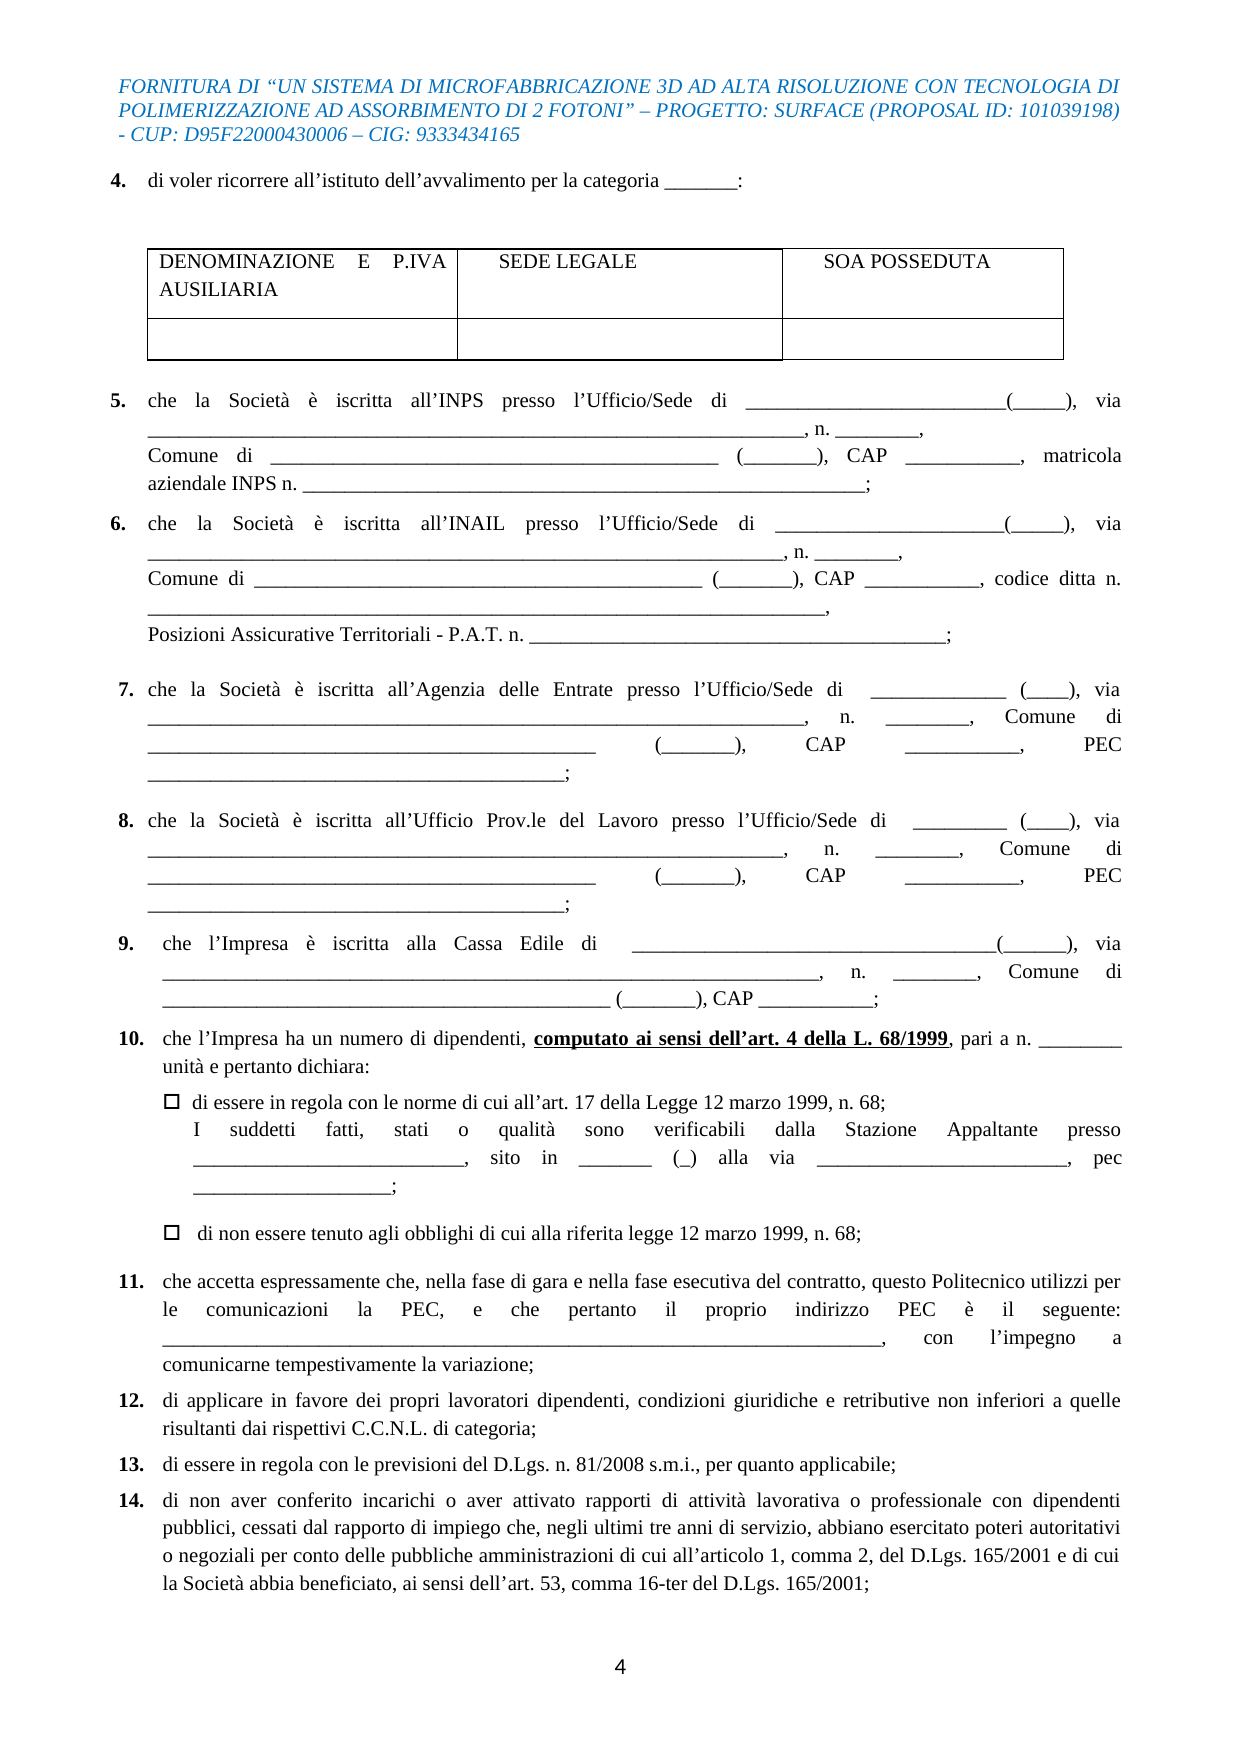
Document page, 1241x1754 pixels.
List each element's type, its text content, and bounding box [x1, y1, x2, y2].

list Posizioni Assicurative Territoriali - P.A.T. n. ________________________________________; [148, 622, 1122, 646]
list I suddetti fatti, stati o qualità sono verificabili dalla Stazione Appaltante presso __________________________, sito in _______ (_) alla via ________________________, pec ___________________; [193, 1117, 1122, 1197]
list che la Società è iscritta all’INAIL presso l’Ufficio/Sede di ______________________(_____), via _____________________________________________________________, n. ________, [110, 511, 1122, 563]
list che la Società è iscritta all’INPS presso l’Ufficio/Sede di _________________________(_____), via _______________________________________________________________, n. ________, [110, 388, 1122, 440]
list di voler ricorrere all’istituto dell’avvalimento per la categoria _______: [110, 168, 1122, 192]
list di non aver conferito incarichi o aver attivato rapporti di attività lavorativa o professionale con dipendenti pubblici, cessati dal rapporto di impiego che, negli ultimi tre anni di servizio, abbiano esercitato poteri autoritativi o negoziali per conto delle pubbliche amministrazioni di cui all’articolo 1, comma 2, del D.Lgs. 165/2001 e di cui la Società abbia beneficiato, ai sensi dell’art. 53, comma 16-ter del D.Lgs. 165/2001; [118, 1488, 1122, 1594]
table_cell [783, 319, 1063, 359]
list che l’Impresa ha un numero di dipendenti, computato ai sensi dell’art. 4 della L. 68/1999, pari a n. ________ unità e pertanto dichiara: [118, 1026, 1122, 1078]
table_cell [458, 319, 782, 359]
table_header DENOMINAZIONE E P.IVA AUSILIARIA [148, 250, 457, 317]
list che l’Impresa è iscritta alla Cassa Edile di ___________________________________(______), via _______________________________________________________________, n. ________, Comune di ___________________________________________ (_______), CAP ___________; [118, 931, 1122, 1010]
list di applicare in favore dei propri lavoratori dipendenti, condizioni giuridiche e retributive non inferiori a quelle risultanti dai rispettivi C.C.N.L. di categoria; [118, 1388, 1122, 1440]
list Comune di ___________________________________________ (_______), CAP ___________, codice ditta n. _________________________________________________________________, [148, 566, 1122, 618]
table_header SEDE LEGALE [458, 250, 782, 317]
text di non essere tenuto agli obblighi di cui alla riferita legge 12 marzo 1999, n. 68; [118, 1221, 1122, 1245]
list che accetta espressamente che, nella fase di gara e nella fase esecutiva del contratto, questo Politecnico utilizzi per le comunicazioni la PEC, e che pertanto il proprio indirizzo PEC è il seguente: _____________________________________________________________________, con l’impegno a comunicarne tempestivamente la variazione; [118, 1269, 1122, 1376]
list di essere in regola con le previsioni del D.Lgs. n. 81/2008 s.m.i., per quanto applicabile; [118, 1452, 1122, 1476]
table_cell [148, 319, 457, 359]
list Comune di ___________________________________________ (_______), CAP ___________, matricola aziendale INPS n. ______________________________________________________; [148, 443, 1122, 495]
table_header SOA POSSEDUTA [783, 249, 1063, 317]
list che la Società è iscritta all’Ufficio Prov.le del Lavoro presso l’Ufficio/Sede di _________ (____), via _____________________________________________________________, n. ________, Comune di ___________________________________________ (_______), CAP ___________, PEC ________________________________________; [118, 808, 1122, 915]
list di essere in regola con le norme di cui all’art. 17 della Legge 12 marzo 1999, n. 68; [162, 1090, 1122, 1114]
list che la Società è iscritta all’Agenzia delle Entrate presso l’Ufficio/Sede di _____________ (____), via _______________________________________________________________, n. ________, Comune di ___________________________________________ (_______), CAP ___________, PEC ________________________________________; [118, 677, 1122, 784]
